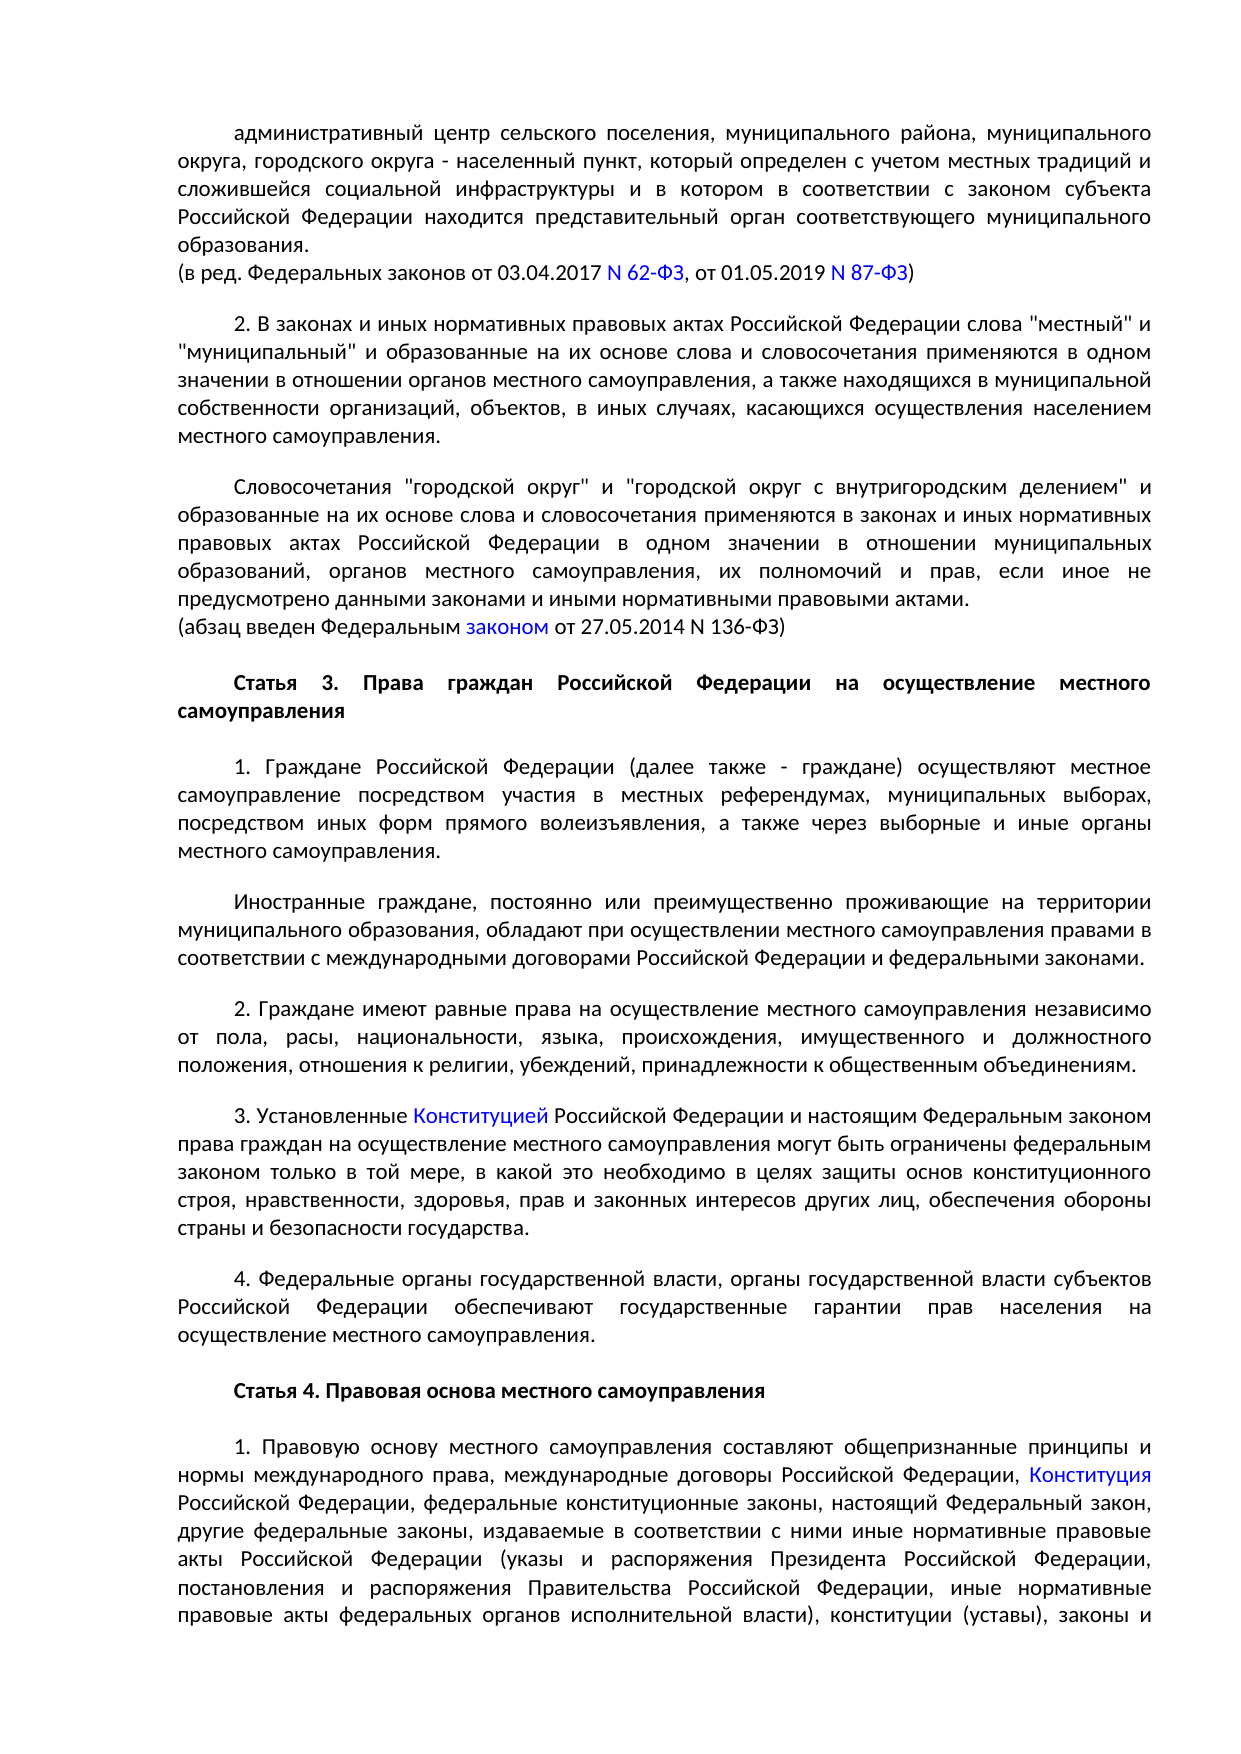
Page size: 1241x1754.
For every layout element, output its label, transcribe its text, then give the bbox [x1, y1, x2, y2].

text 2. В законах и иных нормативных правовых актах Российской Федерации слова "местный" и "муниципальный" и образованные на их основе слова и словосочетания применяются в одном значении в отношении органов местного самоуправления, а также находящихся в муниципальной собственности организаций, объектов, в иных случаях, касающихся осуществления населением местного самоуправления. [177, 309, 1152, 449]
title Статья 4. Правовая основа местного самоуправления [177, 1376, 1152, 1404]
text (абзац введен Федеральным законом от 27.05.2014 N 136-ФЗ) [177, 612, 1152, 640]
text Словосочетания "городской округ" и "городской округ с внутригородским делением" и образованные на их основе слова и словосочетания применяются в законах и иных нормативных правовых актах Российской Федерации в одном значении в отношении муниципальных образований, органов местного самоуправления, их полномочий и прав, если иное не предусмотрено данными законами и иными нормативными правовыми актами. [177, 472, 1152, 612]
text 2. Граждане имеют равные права на осуществление местного самоуправления независимо от пола, расы, национальности, языка, происхождения, имущественного и должностного положения, отношения к религии, убеждений, принадлежности к общественным объединениям. [177, 994, 1152, 1078]
title Статья 3. Права граждан Российской Федерации на осуществление местного самоуправления [177, 668, 1152, 724]
text 3. Установленные Конституцией Российской Федерации и настоящим Федеральным законом права граждан на осуществление местного самоуправления могут быть ограничены федеральным законом только в той мере, в какой это необходимо в целях защиты основ конституционного строя, нравственности, здоровья, прав и законных интересов других лиц, обеспечения обороны страны и безопасности государства. [177, 1101, 1152, 1241]
text 1. Граждане Российской Федерации (далее также - граждане) осуществляют местное самоуправление посредством участия в местных референдумах, муниципальных выборах, посредством иных форм прямого волеизъявления, а также через выборные и иные органы местного самоуправления. [177, 752, 1152, 864]
text Иностранные граждане, постоянно или преимущественно проживающие на территории муниципального образования, обладают при осуществлении местного самоуправления правами в соответствии с международными договорами Российской Федерации и федеральными законами. [177, 887, 1152, 971]
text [177, 1432, 1152, 1629]
text административный центр сельского поселения, муниципального района, муниципального округа, городского округа - населенный пункт, который определен с учетом местных традиций и сложившейся социальной инфраструктуры и в котором в соответствии с законом субъекта Российской Федерации находится представительный орган соответствующего муниципального образования. [177, 118, 1152, 258]
text (в ред. Федеральных законов от 03.04.2017 N 62-ФЗ, от 01.05.2019 N 87-ФЗ) [177, 258, 1152, 286]
text 4. Федеральные органы государственной власти, органы государственной власти субъектов Российской Федерации обеспечивают государственные гарантии прав населения на осуществление местного самоуправления. [177, 1264, 1152, 1348]
